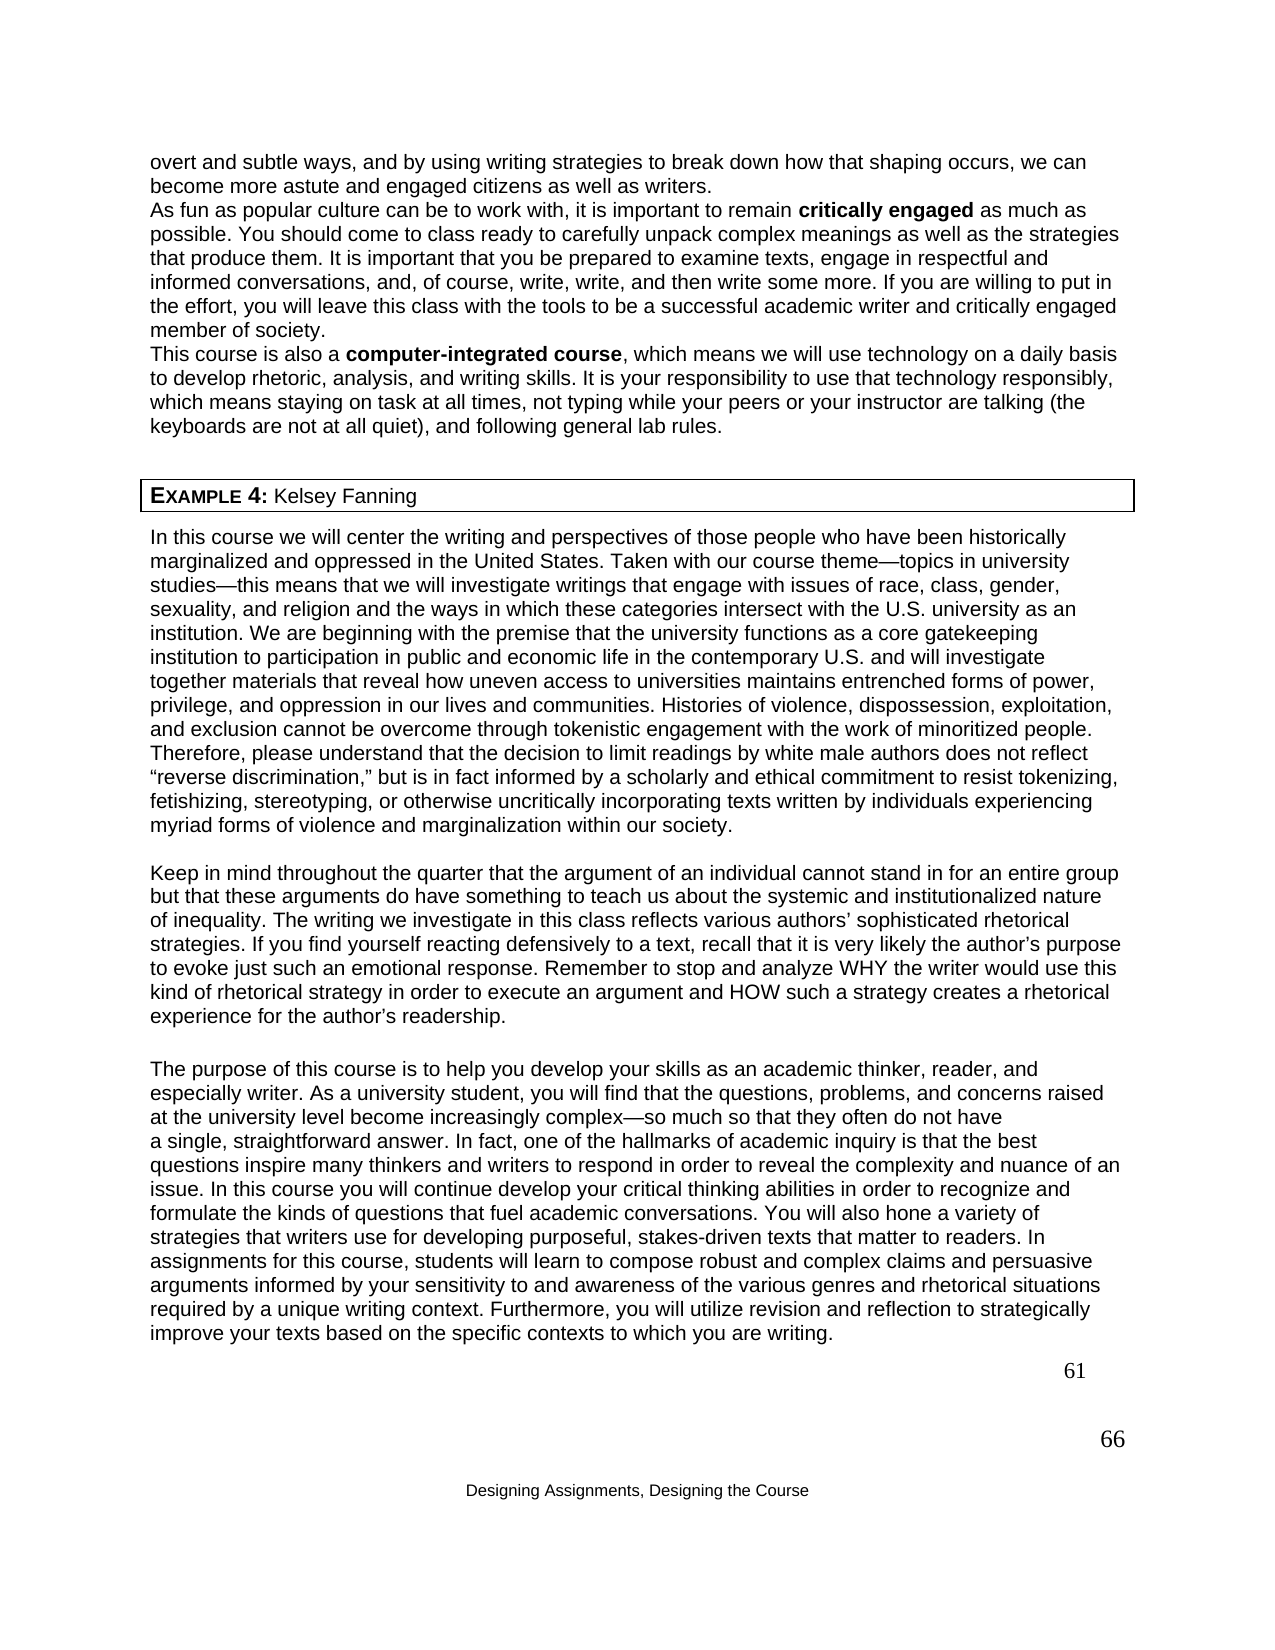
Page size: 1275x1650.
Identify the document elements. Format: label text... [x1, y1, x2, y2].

text The purpose of this course is to help you develop your skills as an academic thinker, reader, and especially writer. As a university student, you will find that the questions, problems, and concerns raised at the university level become increasingly complex—so much so that they often do not have [150, 1057, 1125, 1129]
text a single, straightforward answer. In fact, one of the hallmarks of academic inquiry is that the best questions inspire many thinkers and writers to respond in order to reveal the complexity and nuance of an issue. In this course you will continue develop your critical thinking abilities in order to recognize and formulate the kinds of questions that fuel academic conversations. You will also hone a variety of strategies that writers use for developing purposeful, stakes-driven texts that matter to readers. In assignments for this course, students will learn to compose robust and complex claims and persuasive arguments informed by your sensitivity to and awareness of the various genres and rhetorical situations required by a unique writing context. Furthermore, you will utilize revision and reflection to strategically improve your texts based on the specific contexts to which you are writing. [150, 1129, 1125, 1344]
text As fun as popular culture can be to work with, it is important to remain critically engaged as much as possible. You should come to class ready to carefully unpack complex meanings as well as the strategies that produce them. It is important that you be prepared to examine texts, engage in respectful and informed conversations, and, of course, write, write, and then write some more. If you are willing to put in the effort, you will leave this class with the tools to be a successful academic writer and critically engaged member of society. [150, 198, 1125, 342]
text Example 4: Kelsey Fanning [142, 480, 1133, 511]
text Keep in mind throughout the quarter that the argument of an individual cannot stand in for an entire group but that these arguments do have something to teach us about the systemic and institutionalized nature of inequality. The writing we investigate in this class reflects various authors’ sophisticated rhetorical strategies. If you find yourself reacting defensively to a text, recall that it is very likely the author’s purpose to evoke just such an emotional response. Remember to stop and analyze WHY the writer would use this kind of rhetorical strategy in order to execute an argument and HOW such a strategy creates a rhetorical experience for the author’s readership. [150, 860, 1125, 1028]
text This course is also a computer-integrated course, which means we will use technology on a daily basis to develop rhetoric, analysis, and writing skills. It is your responsibility to use that technology responsibly, which means staying on task at all times, not typing while your peers or your instructor are talking (the keyboards are not at all quiet), and following general lab rules. [150, 342, 1125, 437]
text 61 [150, 1357, 1125, 1383]
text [150, 150, 1125, 198]
text In this course we will center the writing and perspectives of those people who have been historically marginalized and oppressed in the United States. Taken with our course theme—topics in university studies—this means that we will investigate writings that engage with issues of race, class, gender, sexuality, and religion and the ways in which these categories intersect with the U.S. university as an institution. We are beginning with the premise that the university functions as a core gatekeeping institution to participation in public and economic life in the contemporary U.S. and will investigate together materials that reveal how uneven access to universities maintains entrenched forms of power, privilege, and oppression in our lives and communities. Histories of violence, dispossession, exploitation, and exclusion cannot be overcome through tokenistic engagement with the work of minoritized people. Therefore, please understand that the decision to limit readings by white male authors does not reflect “reverse discrimination,” but is in fact informed by a scholarly and ethical commitment to resist tokenizing, fetishizing, stereotyping, or otherwise uncritically incorporating texts written by individuals experiencing myriad forms of violence and marginalization within our society. [150, 525, 1125, 836]
